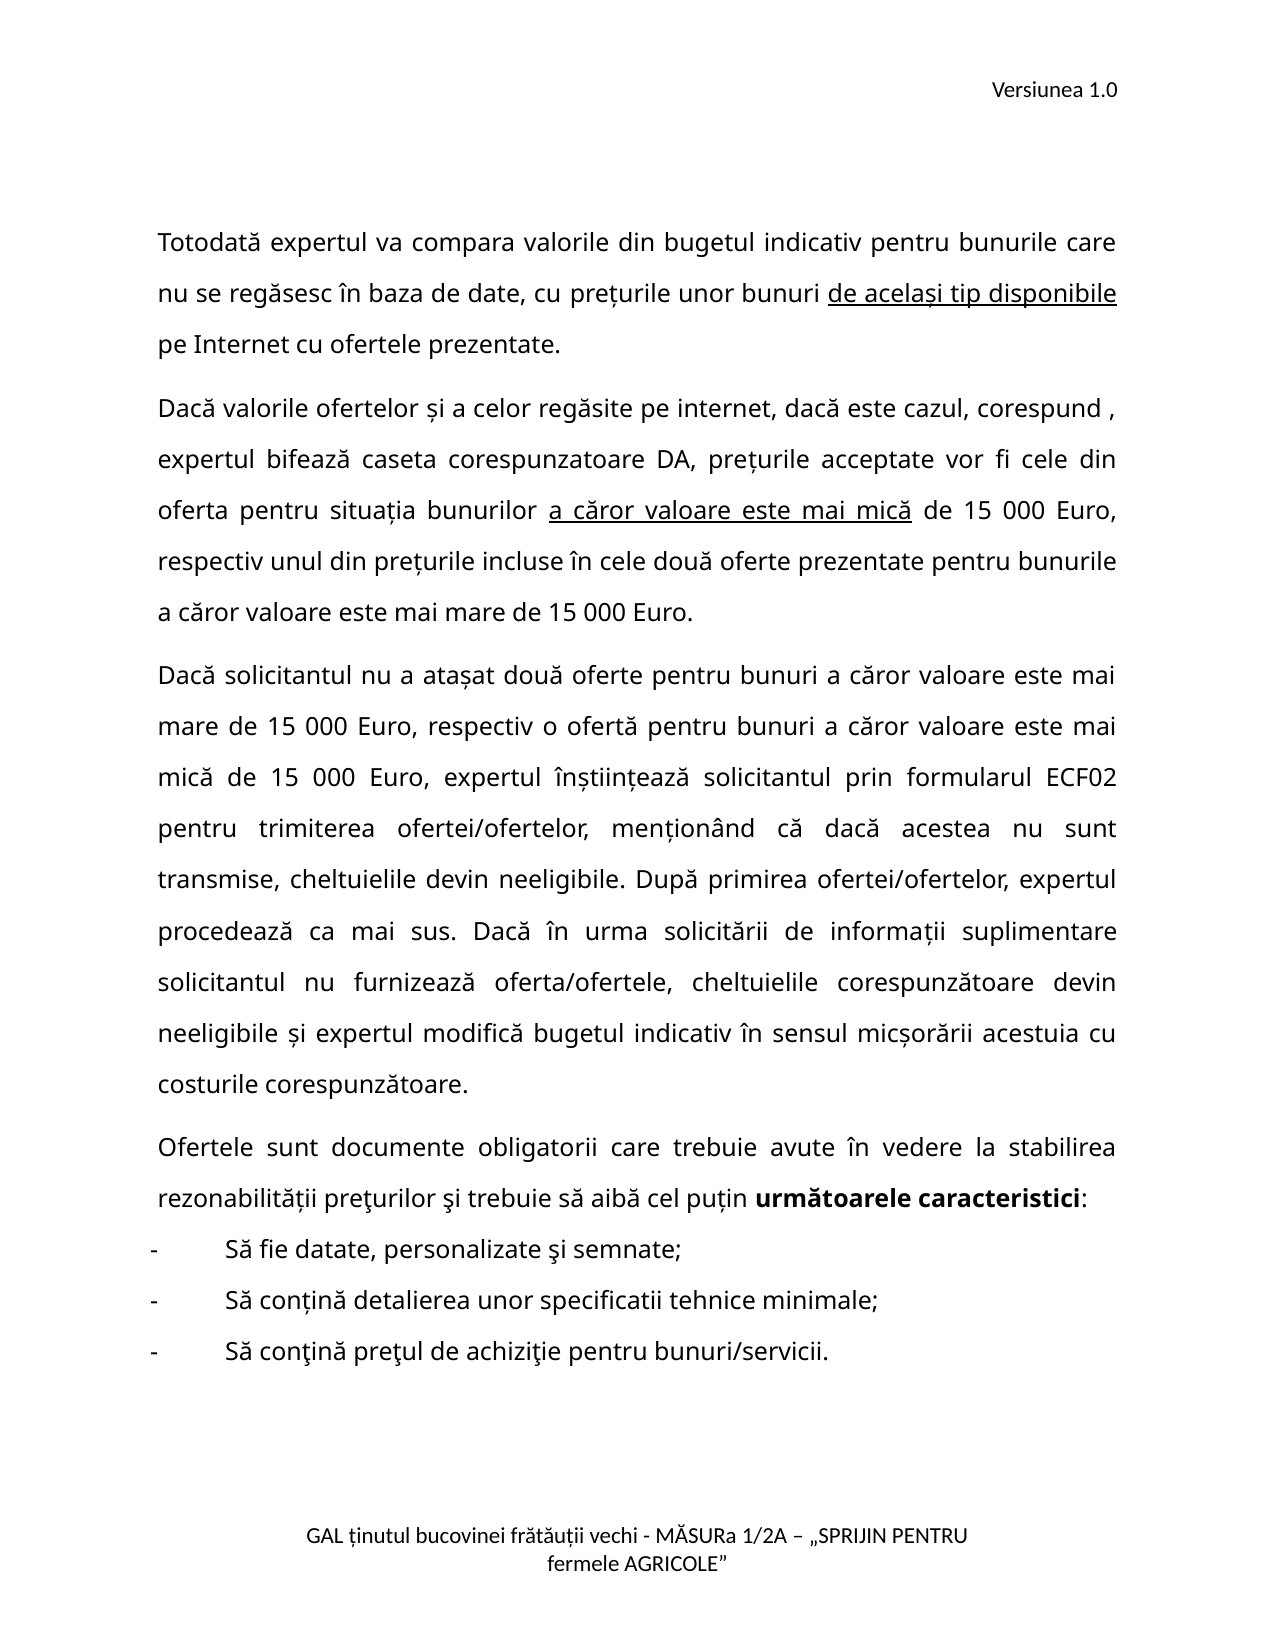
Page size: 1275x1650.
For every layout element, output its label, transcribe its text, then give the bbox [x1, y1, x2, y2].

list Să fie datate, personalizate şi semnate; [150, 1232, 1125, 1266]
list Să conţină preţul de achiziţie pentru bunuri/servicii. [150, 1334, 1125, 1368]
text Totodată expertul va compara valorile din bugetul indicativ pentru bunurile care nu se regăsesc în baza de date, cu prețurile unor bunuri de același tip disponibile pe Internet cu ofertele prezentate. [157, 224, 1117, 361]
text Dacă solicitantul nu a atașat două oferte pentru bunuri a căror valoare este mai mare de 15 000 Euro, respectiv o ofertă pentru bunuri a căror valoare este mai mică de 15 000 Euro, expertul înştiinţează solicitantul prin formularul ECF02 pentru trimiterea ofertei/ofertelor, menţionând că dacă acestea nu sunt transmise, cheltuielile devin neeligibile. După primirea ofertei/ofertelor, expertul procedează ca mai sus. Dacă în urma solicitării de informaţii suplimentare solicitantul nu furnizează oferta/ofertele, cheltuielile corespunzătoare devin neeligibile şi expertul modifică bugetul indicativ în sensul micșorării acestuia cu costurile corespunzătoare. [157, 658, 1117, 1100]
text Dacă valorile ofertelor şi a celor regăsite pe internet, dacă este cazul, corespund , expertul bifează caseta corespunzatoare DA, preţurile acceptate vor fi cele din oferta pentru situația bunurilor a căror valoare este mai mică de 15 000 Euro, respectiv unul din preţurile incluse în cele două oferte prezentate pentru bunurile a căror valoare este mai mare de 15 000 Euro. [157, 390, 1117, 628]
text Ofertele sunt documente obligatorii care trebuie avute în vedere la stabilirea rezonabilității preţurilor şi trebuie să aibă cel puțin următoarele caracteristici: [157, 1130, 1117, 1215]
list Să conțină detalierea unor specificatii tehnice minimale; [150, 1283, 1125, 1317]
